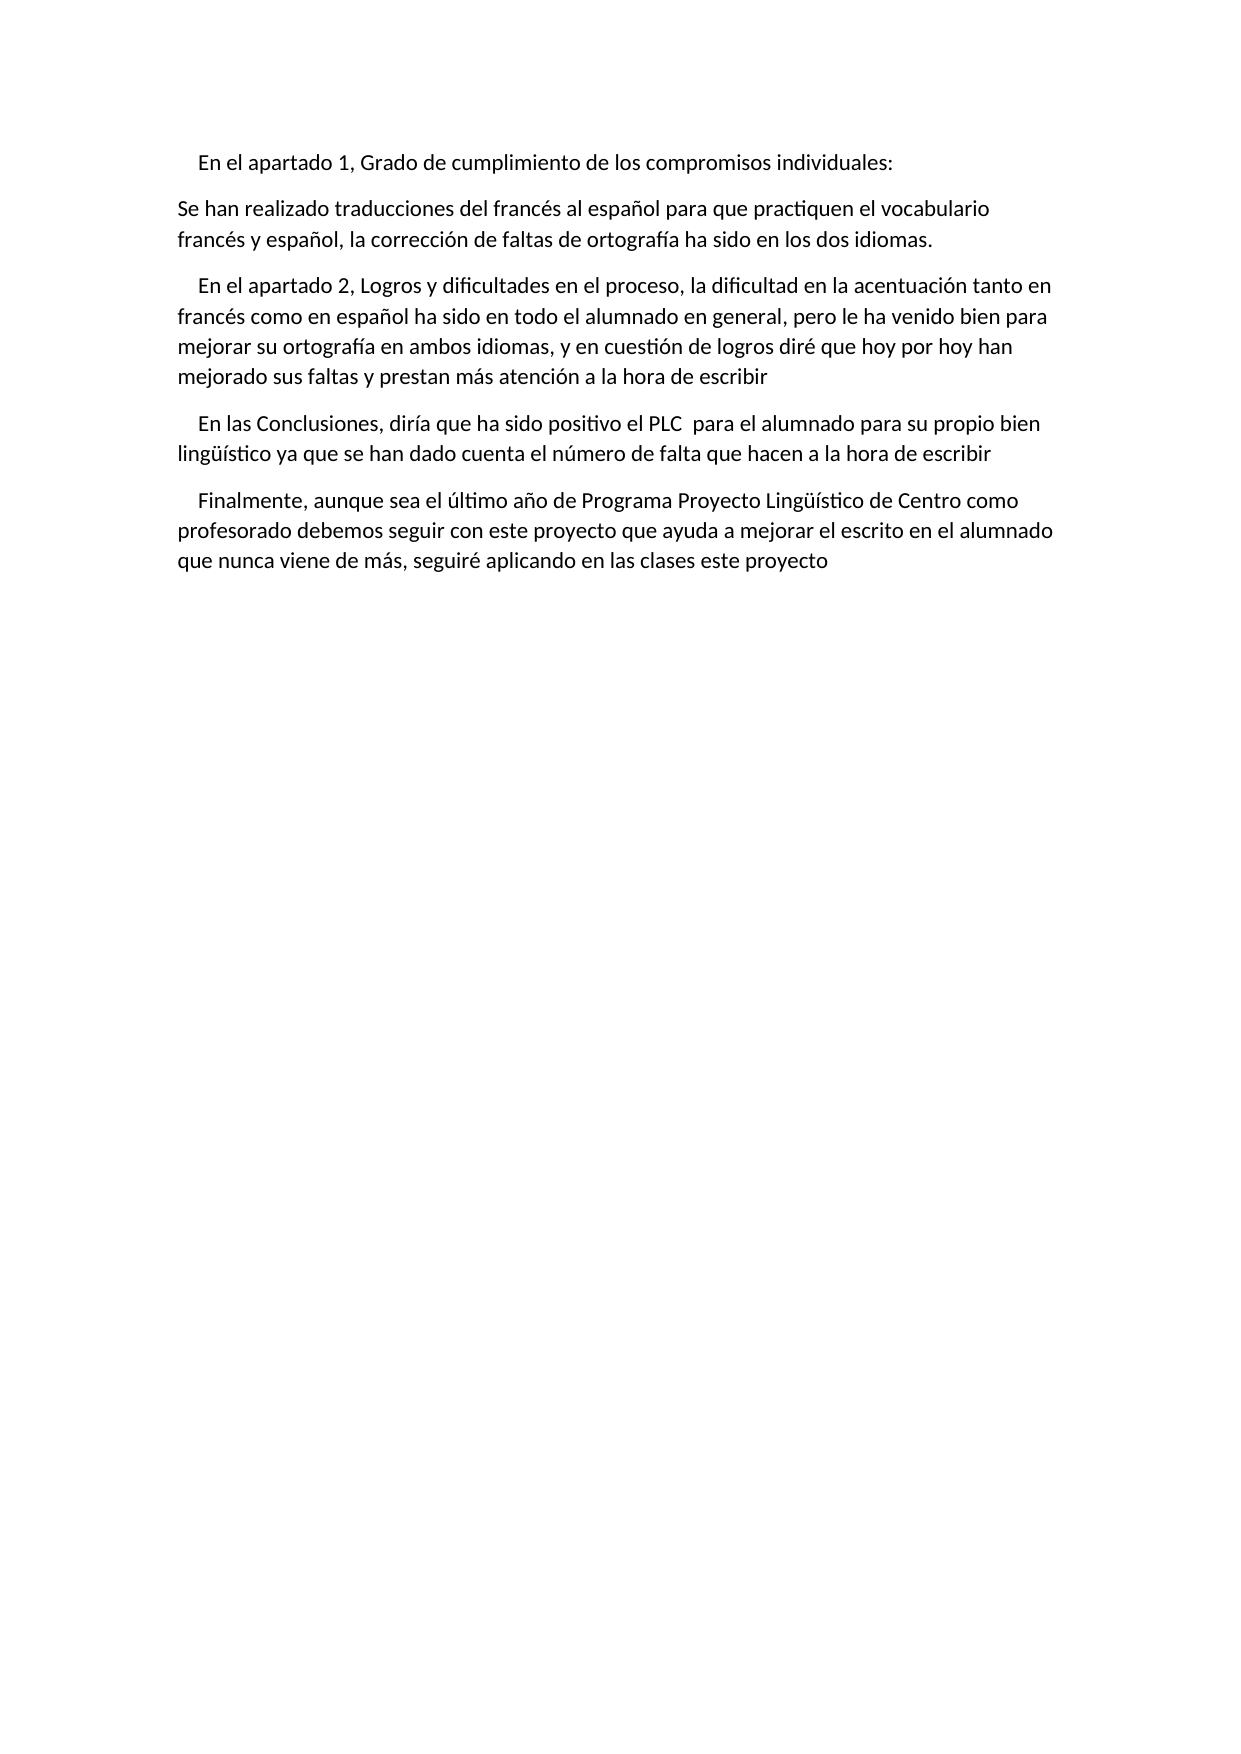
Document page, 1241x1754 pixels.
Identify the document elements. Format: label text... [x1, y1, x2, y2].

text En el apartado 2, Logros y dificultades en el proceso, la dificultad en la acentuación tanto en francés como en español ha sido en todo el alumnado en general, pero le ha venido bien para mejorar su ortografía en ambos idiomas, y en cuestión de logros diré que hoy por hoy han mejorado sus faltas y prestan más atención a la hora de escribir [177, 272, 1063, 390]
text En el apartado 1, Grado de cumplimiento de los compromisos individuales: [177, 148, 1063, 176]
text En las Conclusiones, diría que ha sido positivo el PLC para el alumnado para su propio bien lingüístico ya que se han dado cuenta el número de falta que hacen a la hora de escribir [177, 409, 1063, 467]
text Se han realizado traducciones del francés al español para que practiquen el vocabulario francés y español, la corrección de faltas de ortografía ha sido en los dos idiomas. [177, 194, 1063, 253]
text Finalmente, aunque sea el último año de Programa Proyecto Lingüístico de Centro como profesorado debemos seguir con este proyecto que ayuda a mejorar el escrito en el alumnado que nunca viene de más, seguiré aplicando en las clases este proyecto [177, 486, 1063, 574]
